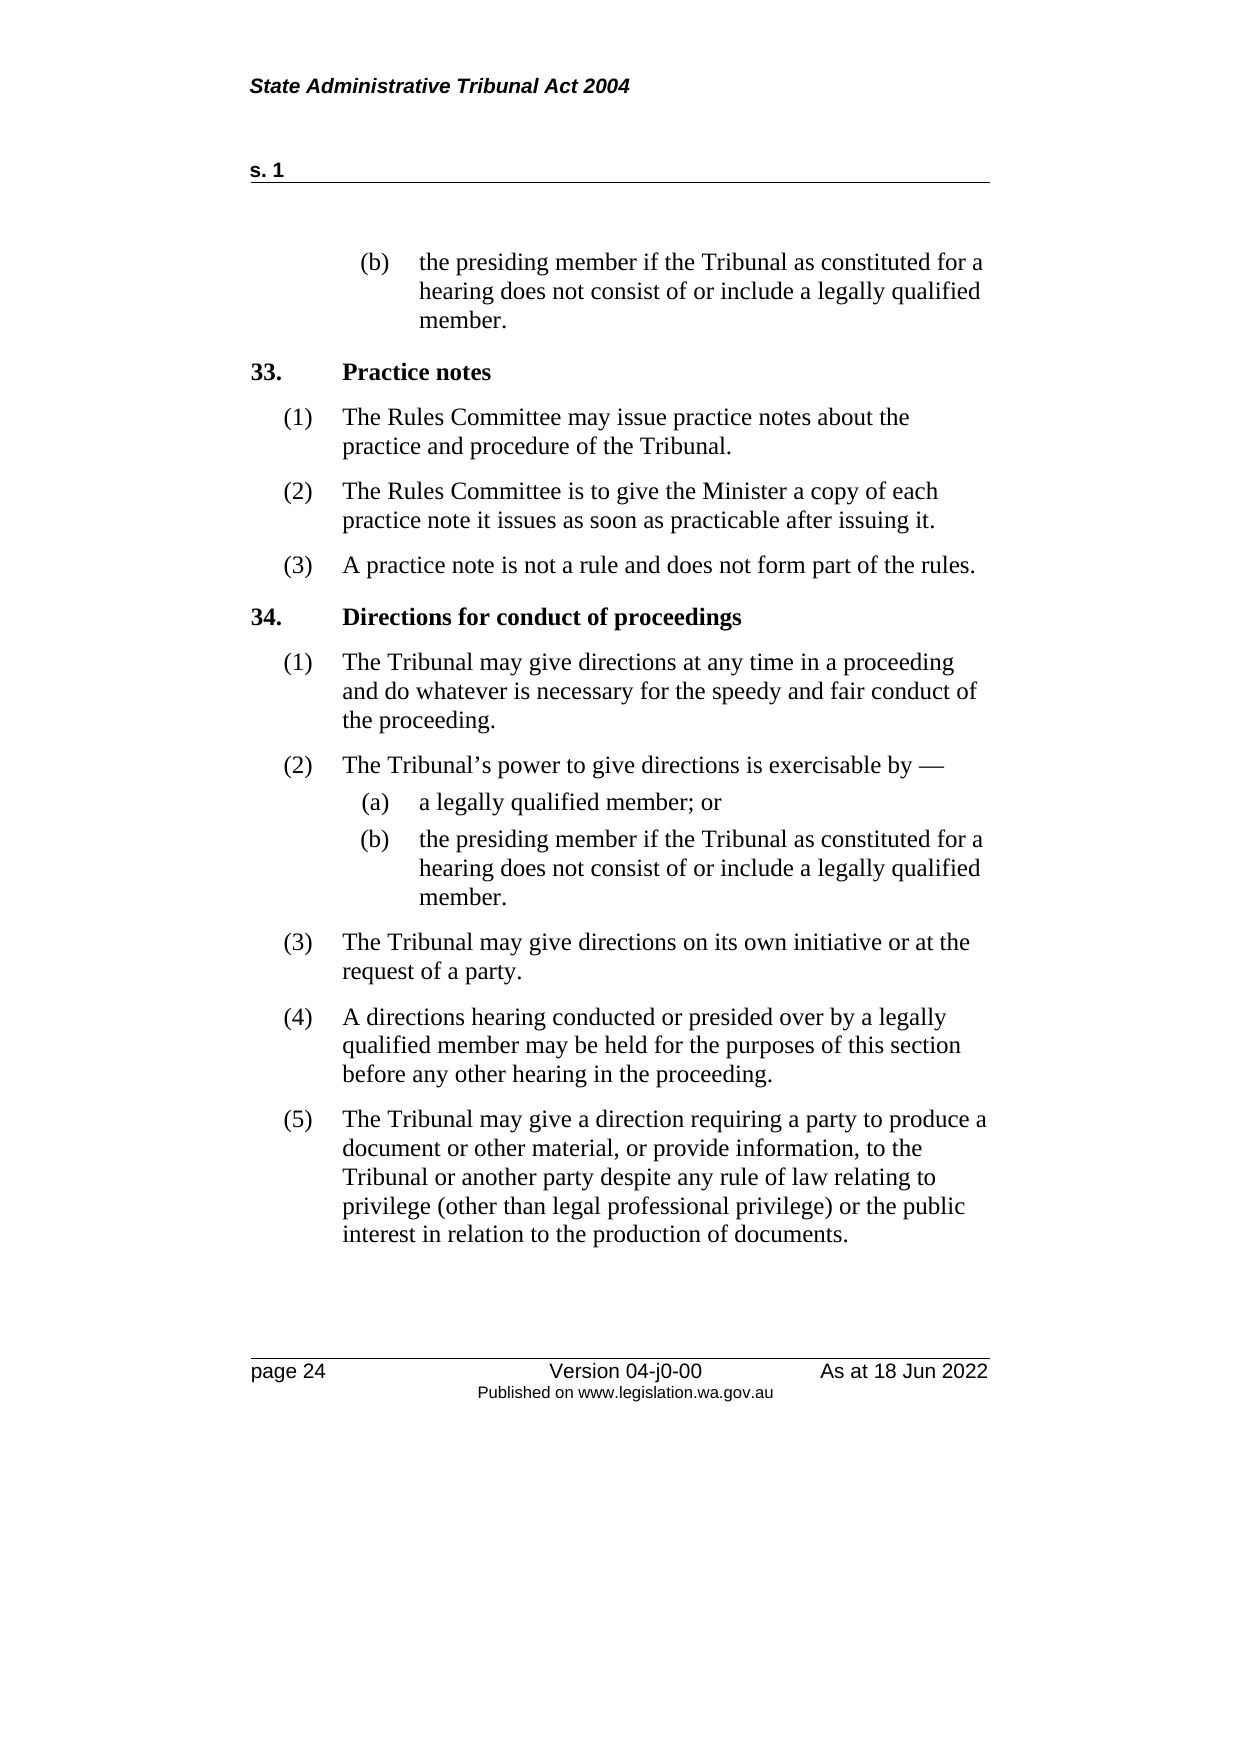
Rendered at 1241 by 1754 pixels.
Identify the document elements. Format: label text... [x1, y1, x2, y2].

text (3) A practice note is not a rule and does not form part of the rules. [251, 550, 990, 579]
text (3) The Tribunal may give directions on its own initiative or at the request of a party. [251, 927, 990, 985]
text (4) A directions hearing conducted or presided over by a legally qualified member may be held for the purposes of this section before any other hearing in the proceeding. [251, 1002, 990, 1088]
text (1) The Tribunal may give directions at any time in a proceeding and do whatever is necessary for the speedy and fair conduct of the proceeding. [251, 647, 990, 734]
text (a) a legally qualified member; or [251, 787, 990, 816]
text (1) The Rules Committee may issue practice notes about the practice and procedure of the Tribunal. [251, 402, 990, 459]
text (b) the presiding member if the Tribunal as constituted for a hearing does not consist of or include a legally qualified member. [251, 247, 990, 334]
text (b) the presiding member if the Tribunal as constituted for a hearing does not consist of or include a legally qualified member. [251, 824, 990, 911]
subtitle 34. Directions for conduct of proceedings [251, 602, 990, 631]
text (2) The Tribunal’s power to give directions is exercisable by — [251, 750, 990, 779]
text (2) The Rules Committee is to give the Minister a copy of each practice note it issues as soon as practicable after issuing it. [251, 476, 990, 534]
text (5) The Tribunal may give a direction requiring a party to produce a document or other material, or provide information, to the Tribunal or another party despite any rule of law relating to privilege (other than legal professional privilege) or the public interest in relation to the production of documents. [251, 1104, 990, 1248]
subtitle 33. Practice notes [251, 357, 990, 385]
